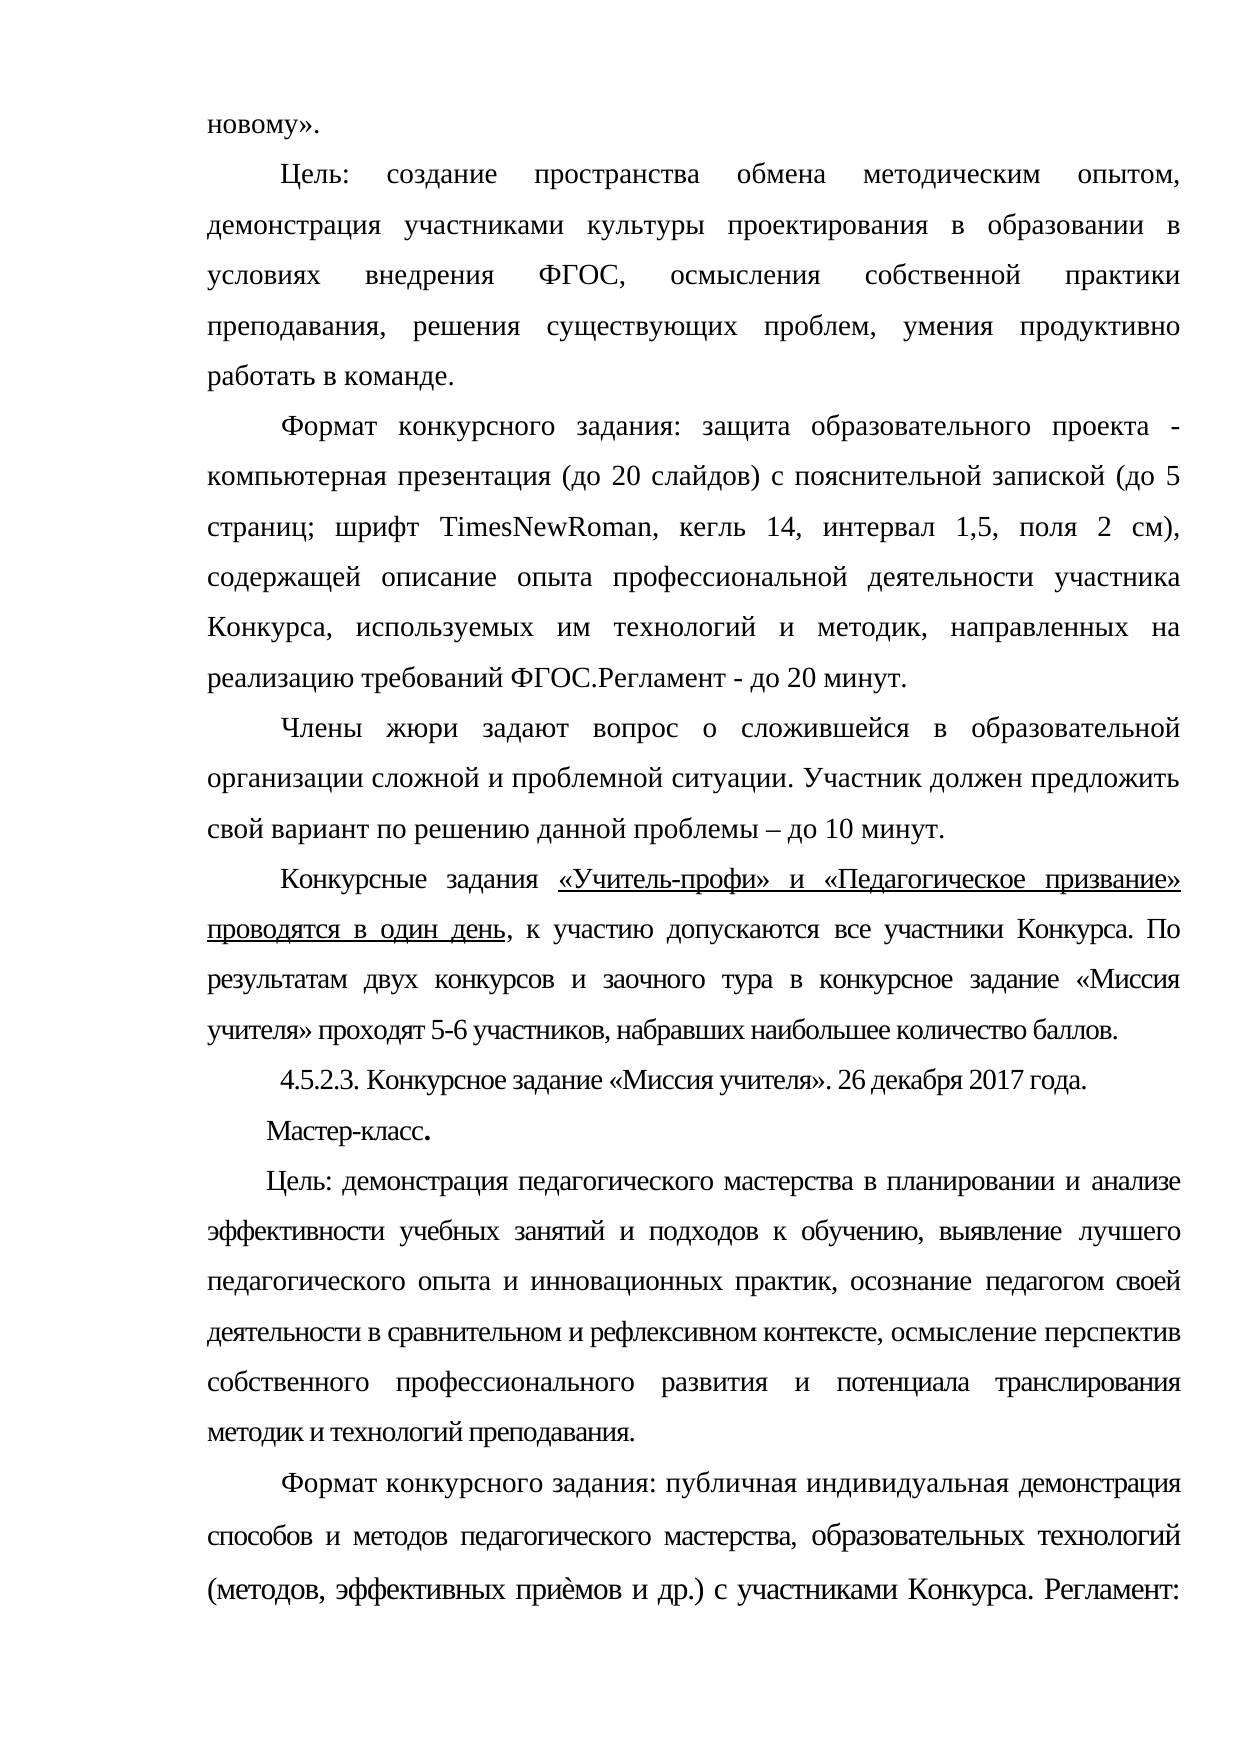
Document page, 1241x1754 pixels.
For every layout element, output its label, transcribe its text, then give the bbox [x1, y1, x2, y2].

text Члены жюри задают вопрос о сложившейся в образовательной организации сложной и проблемной ситуации. Участник должен предложить свой вариант по решению данной проблемы – до 10 минут. [207, 710, 1181, 844]
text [207, 1465, 1181, 1606]
text Конкурсные задания «Учитель-профи» и «Педагогическое призвание» проводятся в один день, к участию допускаются все участники Конкурса. По результатам двух конкурсов и заочного тура в конкурсное задание «Миссия учителя» проходят 5-6 участников, набравших наибольшее количество баллов. [207, 861, 1181, 1046]
text Цель: создание пространства обмена методическим опытом, демонстрация участниками культуры проектирования в образовании в условиях внедрения ФГОС, осмысления собственной практики преподавания, решения существующих проблем, умения продуктивно работать в команде. [207, 157, 1181, 391]
text Мастер-класс. [207, 1113, 1181, 1146]
text 4.5.2.3. Конкурсное задание «Миссия учителя». 26 декабря 2017 года. [207, 1062, 1181, 1096]
text Цель: демонстрация педагогического мастерства в планировании и анализе эффективности учебных занятий и подходов к обучению, выявление лучшего педагогического опыта и инновационных практик, осознание педагогом своей деятельности в сравнительном и рефлексивном контексте, осмысление перспектив собственного профессионального развития и потенциала транслирования методик и технологий преподавания. [207, 1163, 1181, 1448]
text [207, 106, 1181, 140]
text Формат конкурсного задания: защита образовательного проекта - компьютерная презентация (до 20 слайдов) с пояснительной запиской (до 5 страниц; шрифт TimesNewRoman, кегль 14, интервал 1,5, поля 2 см), содержащей описание опыта профессиональной деятельности участника Конкурса, используемых им технологий и методик, направленных на реализацию требований ФГОС.Регламент - до 20 минут. [207, 408, 1181, 693]
